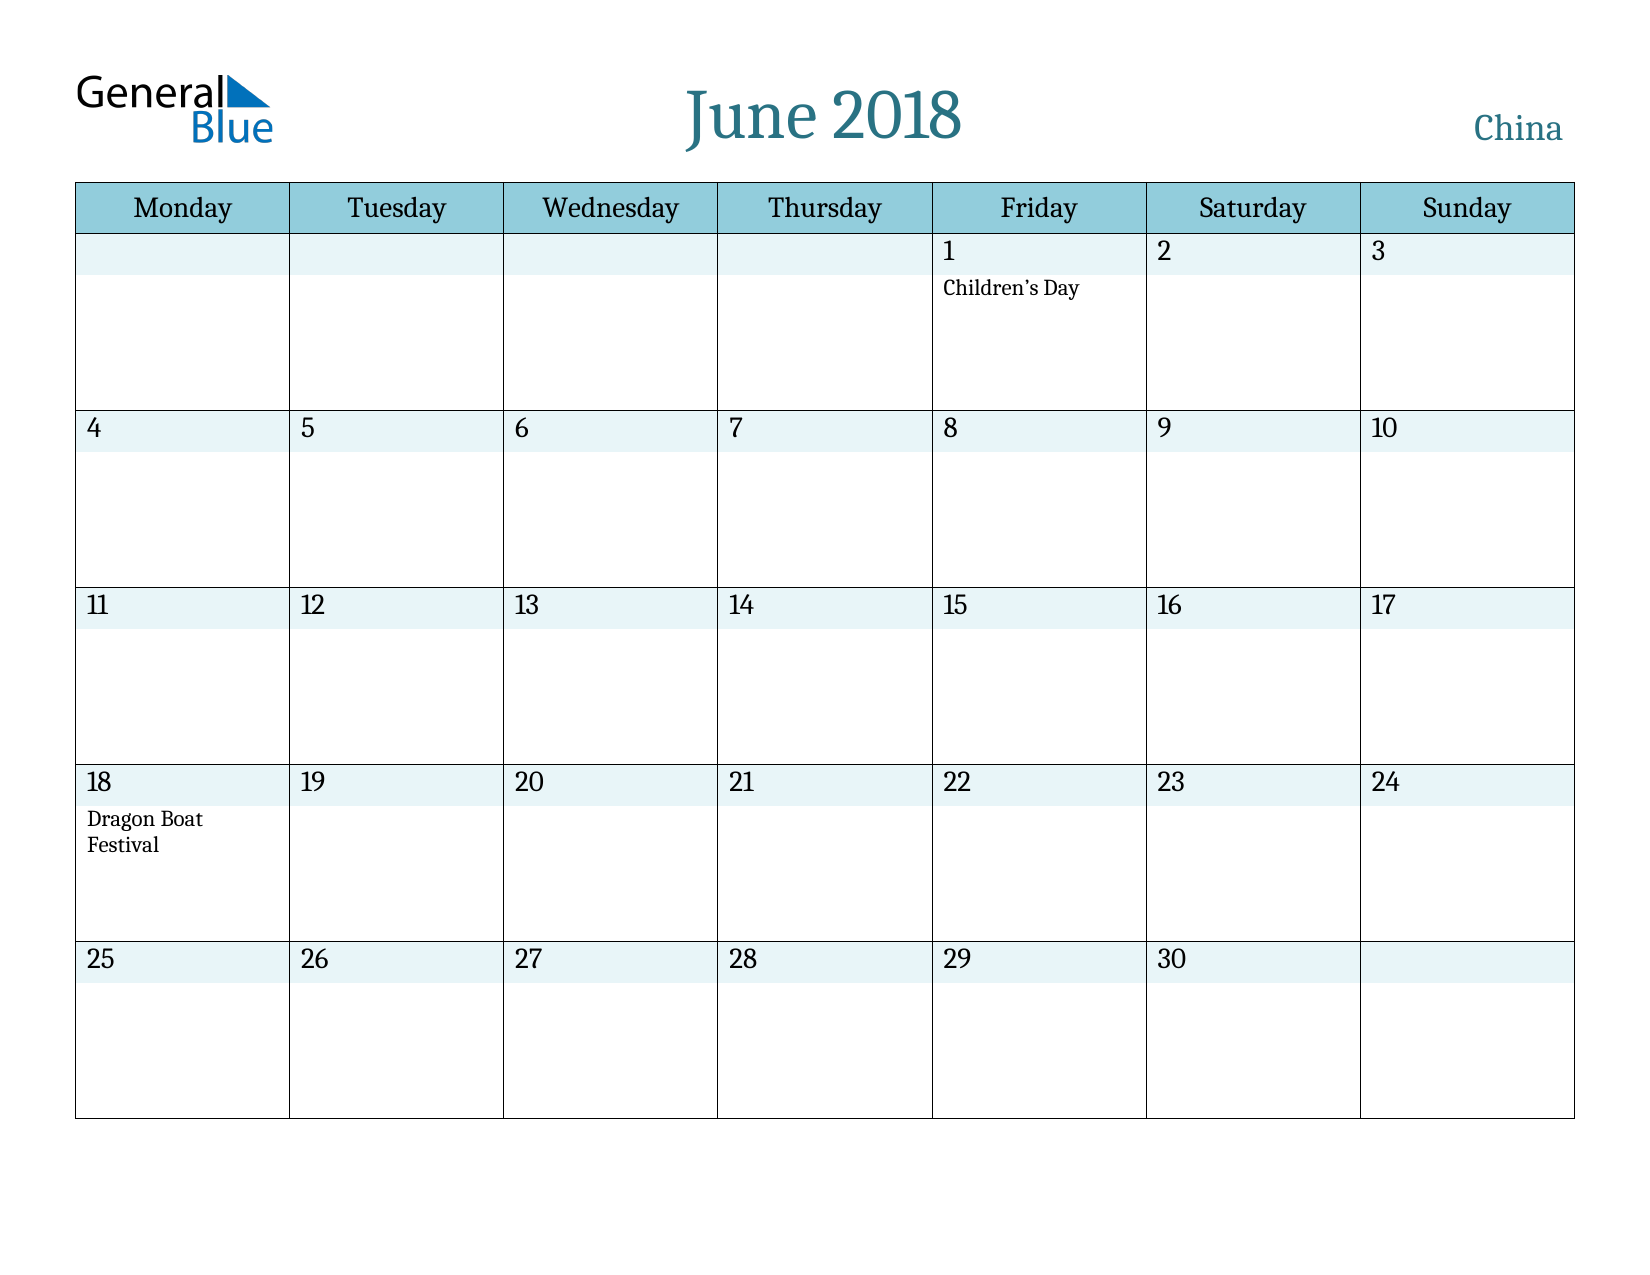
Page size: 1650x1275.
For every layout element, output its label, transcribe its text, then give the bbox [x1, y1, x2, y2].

table_cell [1361, 629, 1574, 764]
table_cell [504, 275, 717, 410]
table_cell [290, 983, 503, 1118]
table_cell [1147, 452, 1360, 587]
table_cell 26 [290, 942, 503, 983]
table_cell [933, 983, 1146, 1118]
table_cell [1361, 942, 1574, 983]
table_cell [933, 452, 1146, 587]
table_cell 20 [504, 765, 717, 806]
table_cell Friday [933, 183, 1146, 233]
table_cell Monday [76, 183, 289, 233]
table_cell 12 [290, 588, 503, 629]
table_cell 4 [76, 411, 289, 452]
table_cell 25 [76, 942, 289, 983]
table_cell Tuesday [290, 183, 503, 233]
table_cell [1361, 806, 1574, 941]
table_cell Saturday [1147, 183, 1360, 233]
table_cell [290, 275, 503, 410]
table_cell [504, 452, 717, 587]
table_cell 7 [718, 411, 932, 452]
table_cell 6 [504, 411, 717, 452]
table_cell [1147, 983, 1360, 1118]
table_cell [718, 629, 932, 764]
table_cell 22 [933, 765, 1146, 806]
table_cell [504, 629, 717, 764]
table_cell [1361, 983, 1574, 1118]
table_cell [290, 806, 503, 941]
picture [77, 75, 273, 143]
table_cell [504, 806, 717, 941]
table_cell 16 [1147, 588, 1360, 629]
table_cell 13 [504, 588, 717, 629]
table_cell 28 [718, 942, 932, 983]
table_cell Children’s Day [933, 275, 1146, 410]
table_cell [718, 275, 932, 410]
table_cell 23 [1147, 765, 1360, 806]
table_cell Sunday [1361, 183, 1574, 233]
table_cell [1361, 275, 1574, 410]
table_cell [290, 234, 503, 275]
table_cell 17 [1361, 588, 1574, 629]
table_cell [718, 806, 932, 941]
table_cell [504, 983, 717, 1118]
table_header China [1146, 75, 1574, 182]
table_cell 30 [1147, 942, 1360, 983]
table_cell 9 [1147, 411, 1360, 452]
table_cell 8 [933, 411, 1146, 452]
table_cell [933, 806, 1146, 941]
table_cell 1 [933, 234, 1146, 275]
table_cell Thursday [718, 183, 932, 233]
table_cell Wednesday [504, 183, 717, 233]
table_cell [290, 452, 503, 587]
table_cell [1361, 452, 1574, 587]
table_cell 19 [290, 765, 503, 806]
table_cell 2 [1147, 234, 1360, 275]
table_cell 21 [718, 765, 932, 806]
table_cell [1147, 275, 1360, 410]
table_cell [76, 983, 289, 1118]
table_cell 29 [933, 942, 1146, 983]
table_cell 24 [1361, 765, 1574, 806]
table_cell 15 [933, 588, 1146, 629]
table_cell [504, 234, 717, 275]
table_cell 27 [504, 942, 717, 983]
table_cell [718, 452, 932, 587]
table_header [76, 75, 503, 182]
table_cell [290, 629, 503, 764]
table_cell 11 [76, 588, 289, 629]
table_cell [76, 629, 289, 764]
table_cell 10 [1361, 411, 1574, 452]
table_cell [718, 234, 932, 275]
table_cell 14 [718, 588, 932, 629]
table_cell Dragon Boat Festival [76, 806, 289, 941]
table_cell 3 [1361, 234, 1574, 275]
table_cell [1147, 629, 1360, 764]
table_cell [76, 234, 289, 275]
table_cell [76, 452, 289, 587]
table_cell [718, 983, 932, 1118]
table_cell 18 [76, 765, 289, 806]
table_cell [1147, 806, 1360, 941]
table_cell [933, 629, 1146, 764]
table_header June 2018 [504, 75, 1146, 182]
table_cell [76, 275, 289, 410]
table_cell 5 [290, 411, 503, 452]
